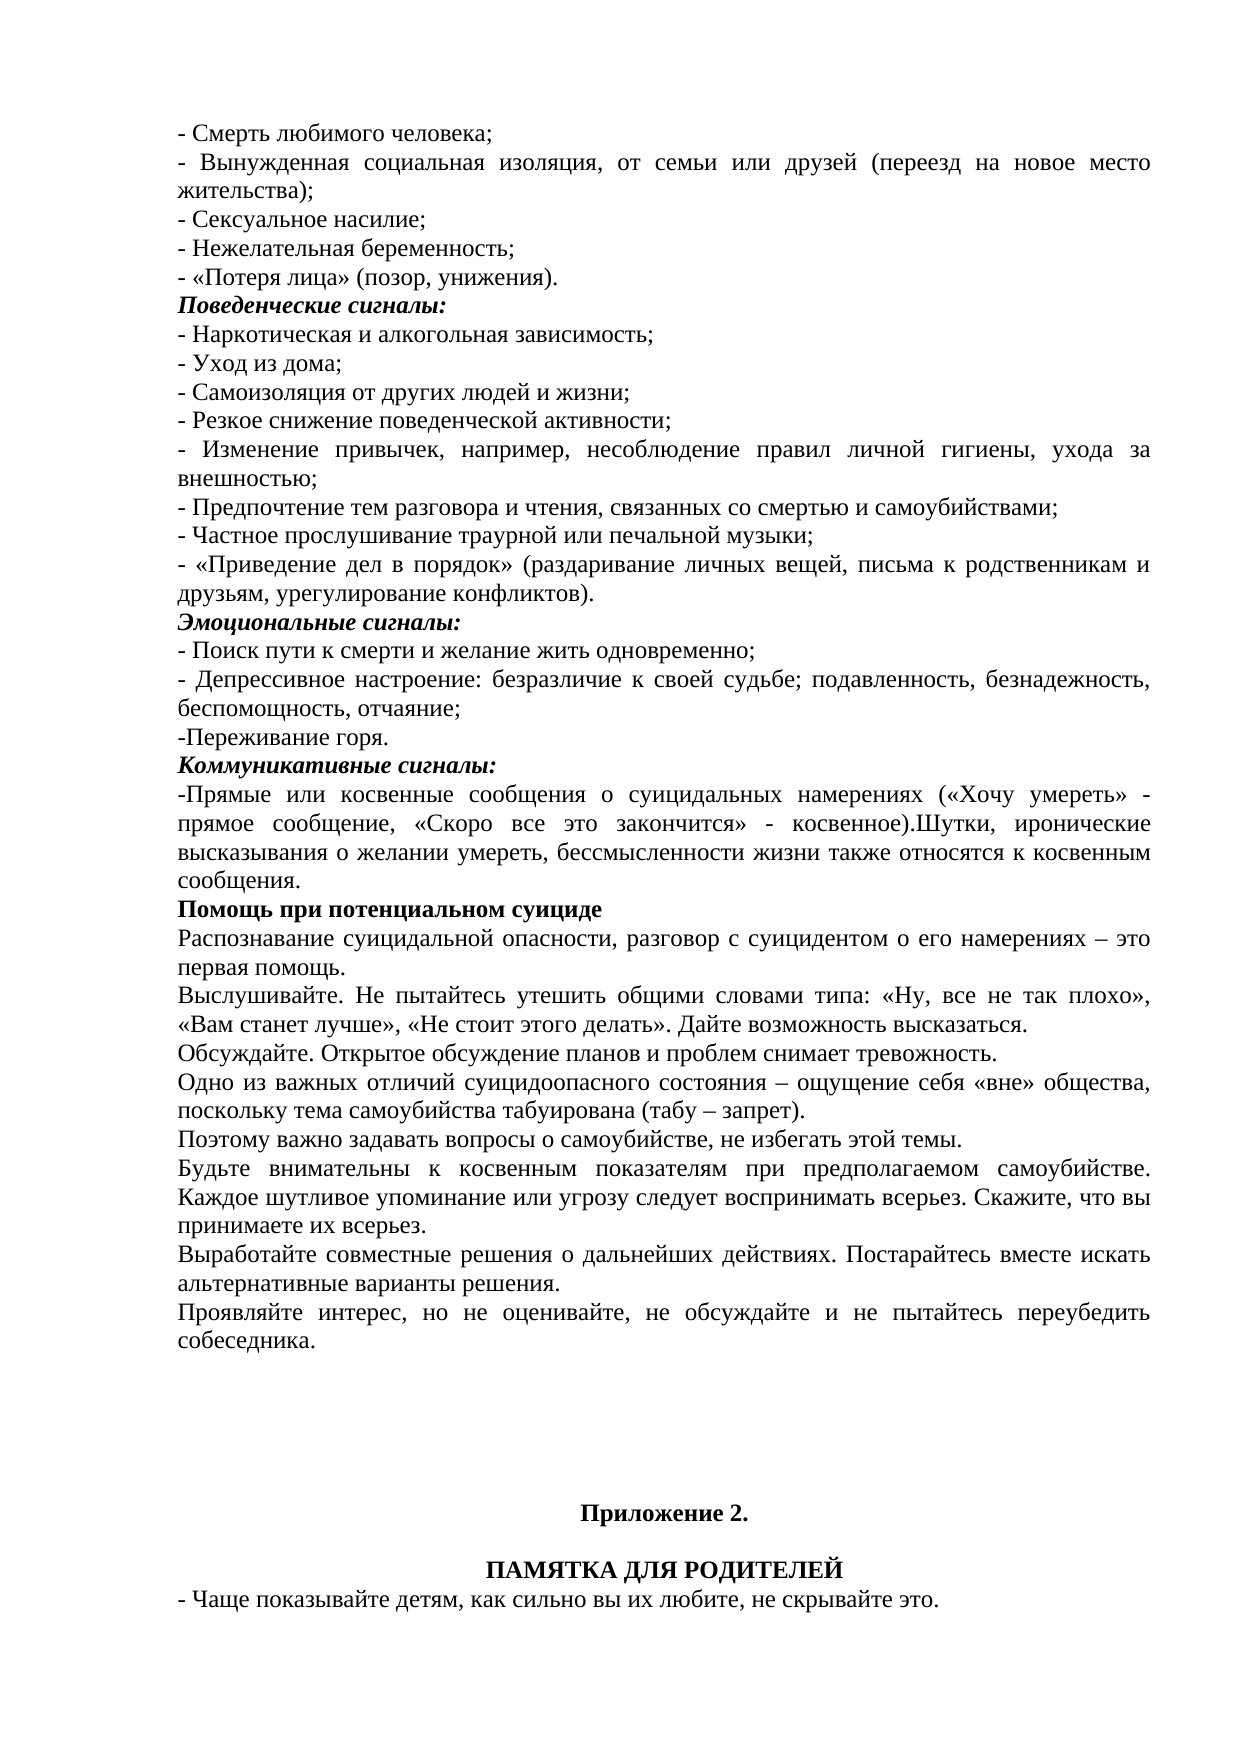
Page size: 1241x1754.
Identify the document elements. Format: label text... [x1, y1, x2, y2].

text Распознавание суицидальной опасности, разговор с суицидентом о его намерениях – это первая помощь. [177, 923, 1152, 981]
text Поэтому важно задавать вопросы о самоубийстве, не избегать этой темы. [177, 1124, 1152, 1153]
text - Предпочтение тем разговора и чтения, связанных со смертью и самоубийствами; [177, 492, 1152, 521]
text Будьте внимательны к косвенным показателям при предполагаемом самоубийстве. Каждое шутливое упоминание или угрозу следует воспринимать всерьез. Скажите, что вы принимаете их всерьез. [177, 1153, 1152, 1239]
text Поведенческие сигналы: [177, 291, 1152, 319]
text - Самоизоляция от других людей и жизни; [177, 377, 1152, 406]
text Коммуникативные сигналы: [177, 751, 1152, 779]
text - Частное прослушивание траурной или печальной музыки; [177, 521, 1152, 549]
text - Чаще показывайте детям, как сильно вы их любите, не скрывайте это. [177, 1584, 1152, 1613]
text - Поиск пути к смерти и желание жить одновременно; [177, 636, 1152, 664]
text Выработайте совместные решения о дальнейших действиях. Постарайтесь вместе искать альтернативные варианты решения. [177, 1239, 1152, 1297]
text Помощь при потенциальном суициде [177, 894, 1152, 923]
text - Наркотическая и алкогольная зависимость; [177, 319, 1152, 348]
text - Сексуальное насилие; [177, 204, 1152, 233]
text Обсуждайте. Открытое обсуждение планов и проблем снимает тревожность. [177, 1038, 1152, 1067]
text - Нежелательная беременность; [177, 233, 1152, 262]
text - Резкое снижение поведенческой активности; [177, 406, 1152, 434]
text ПАМЯТКА ДЛЯ РОДИТЕЛЕЙ [177, 1556, 1152, 1584]
text - Изменение привычек, например, несоблюдение правил личной гигиены, ухода за внешностью; [177, 434, 1152, 492]
text Эмоциональные сигналы: [177, 607, 1152, 636]
text Проявляйте интерес, но не оценивайте, не обсуждайте и не пытайтесь переубедить собеседника. [177, 1297, 1152, 1354]
text - Депрессивное настроение: безразличие к своей судьбе; подавленность, безнадежность, беспомощность, отчаяние; [177, 664, 1152, 722]
text -Переживание горя. [177, 722, 1152, 751]
text - «Приведение дел в порядок» (раздаривание личных вещей, письма к родственникам и друзьям, урегулирование конфликтов). [177, 549, 1152, 607]
text - Уход из дома; [177, 348, 1152, 377]
text Одно из важных отличий суицидоопасного состояния – ощущение себя «вне» общества, поскольку тема самоубийства табуирована (табу – запрет). [177, 1067, 1152, 1124]
text Выслушивайте. Не пытайтесь утешить общими словами типа: «Ну, все не так плохо», «Вам станет лучше», «Не стоит этого делать». Дайте возможность высказаться. [177, 981, 1152, 1038]
text - Смерть любимого человека; [177, 118, 1152, 147]
text Приложение 2. [177, 1498, 1152, 1527]
text - «Потеря лица» (позор, унижения). [177, 262, 1152, 291]
text -Прямые или косвенные сообщения о суицидальных намерениях («Хочу умереть» - прямое сообщение, «Скоро все это закончится» - косвенное).Шутки, иронические высказывания о желании умереть, бессмысленности жизни также относятся к косвенным сообщения. [177, 779, 1152, 894]
text - Вынужденная социальная изоляция, от семьи или друзей (переезд на новое место жительства); [177, 147, 1152, 204]
